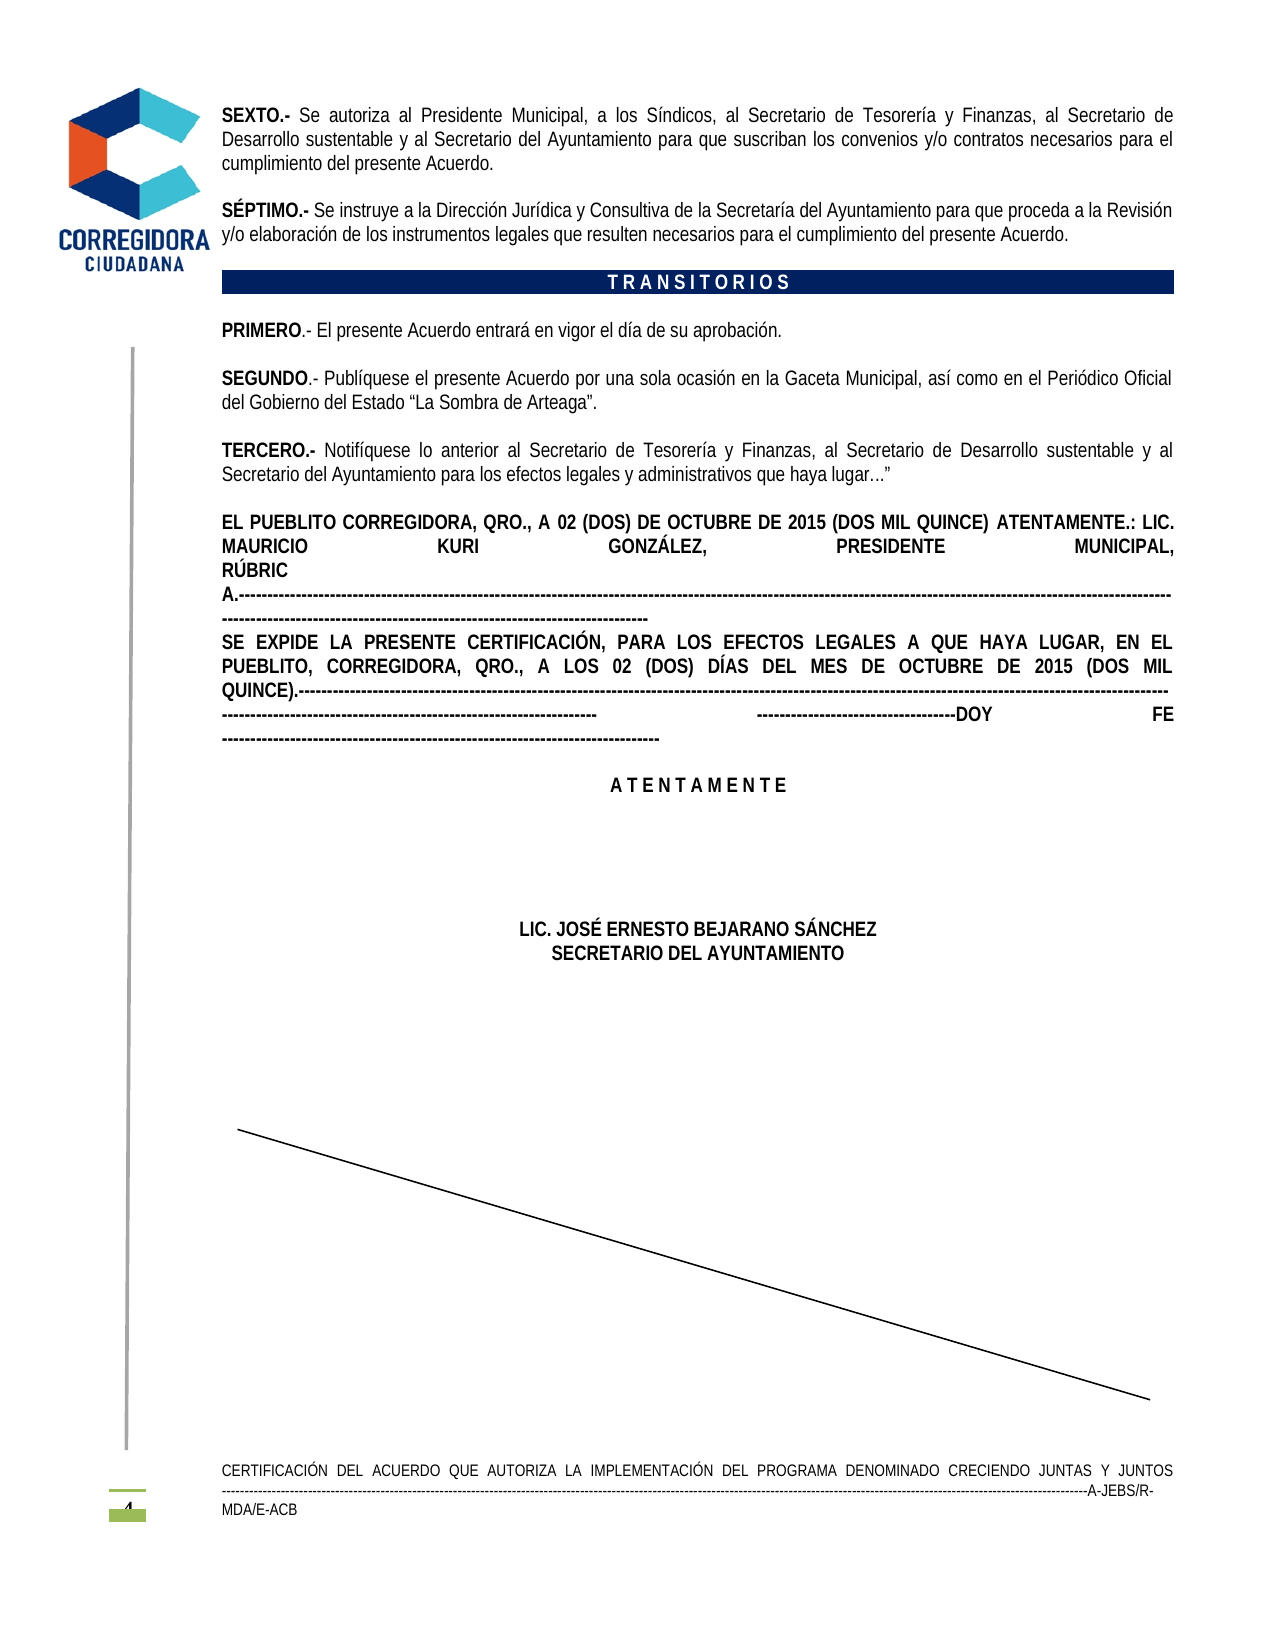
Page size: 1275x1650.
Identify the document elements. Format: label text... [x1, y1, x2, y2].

text SE EXPIDE LA PRESENTE CERTIFICACIÓN, PARA LOS EFECTOS LEGALES A QUE HAYA LUGAR, EN EL PUEBLITO, CORREGIDORA, QRO., A LOS 02 (DOS) DÍAS DEL MES DE OCTUBRE DE 2015 (DOS MIL QUINCE).--------------------------------------------------------------------------------------------------------------------------------------------------------------------------------------------------------------------------- -----------------------------------DOY FE ----------------------------------------------------------------------------- [222, 630, 1174, 749]
list SÉPTIMO.- Se instruye a la Dirección Jurídica y Consultiva de la Secretaría del Ayuntamiento para que proceda a la Revisión y/o elaboración de los instrumentos legales que resulten necesarios para el cumplimiento del presente Acuerdo. [222, 198, 1174, 246]
text LIC. JOSÉ ERNESTO BEJARANO SÁNCHEZ [222, 917, 1174, 941]
list T R A N S I T O R I O S [222, 270, 1174, 294]
text EL PUEBLITO CORREGIDORA, QRO., A 02 (DOS) DE OCTUBRE DE 2015 (DOS MIL QUINCE) ATENTAMENTE.: LIC. MAURICIO KURI GONZÁLEZ, PRESIDENTE MUNICIPAL, RÚBRICA.----------------------------------------------------------------------------------------------------------------------------------------------------------------------------------------------------------------------------------------------- [222, 510, 1174, 630]
list TERCERO.- Notifíquese lo anterior al Secretario de Tesorería y Finanzas, al Secretario de Desarrollo sustentable y al Secretario del Ayuntamiento para los efectos legales y administrativos que haya lugar...” [222, 438, 1174, 486]
picture [46, 78, 222, 280]
list SEXTO.- Se autoriza al Presidente Municipal, a los Síndicos, al Secretario de Tesorería y Finanzas, al Secretario de Desarrollo sustentable y al Secretario del Ayuntamiento para que suscriban los convenios y/o contratos necesarios para el cumplimiento del presente Acuerdo. [222, 103, 1174, 174]
text A T E N T A M E N T E [222, 773, 1174, 797]
list PRIMERO.- El presente Acuerdo entrará en vigor el día de su aprobación. [222, 318, 1174, 342]
text SECRETARIO DEL AYUNTAMIENTO [222, 941, 1174, 965]
list SEGUNDO.- Publíquese el presente Acuerdo por una sola ocasión en la Gaceta Municipal, así como en el Periódico Oficial del Gobierno del Estado “La Sombra de Arteaga”. [222, 366, 1174, 414]
